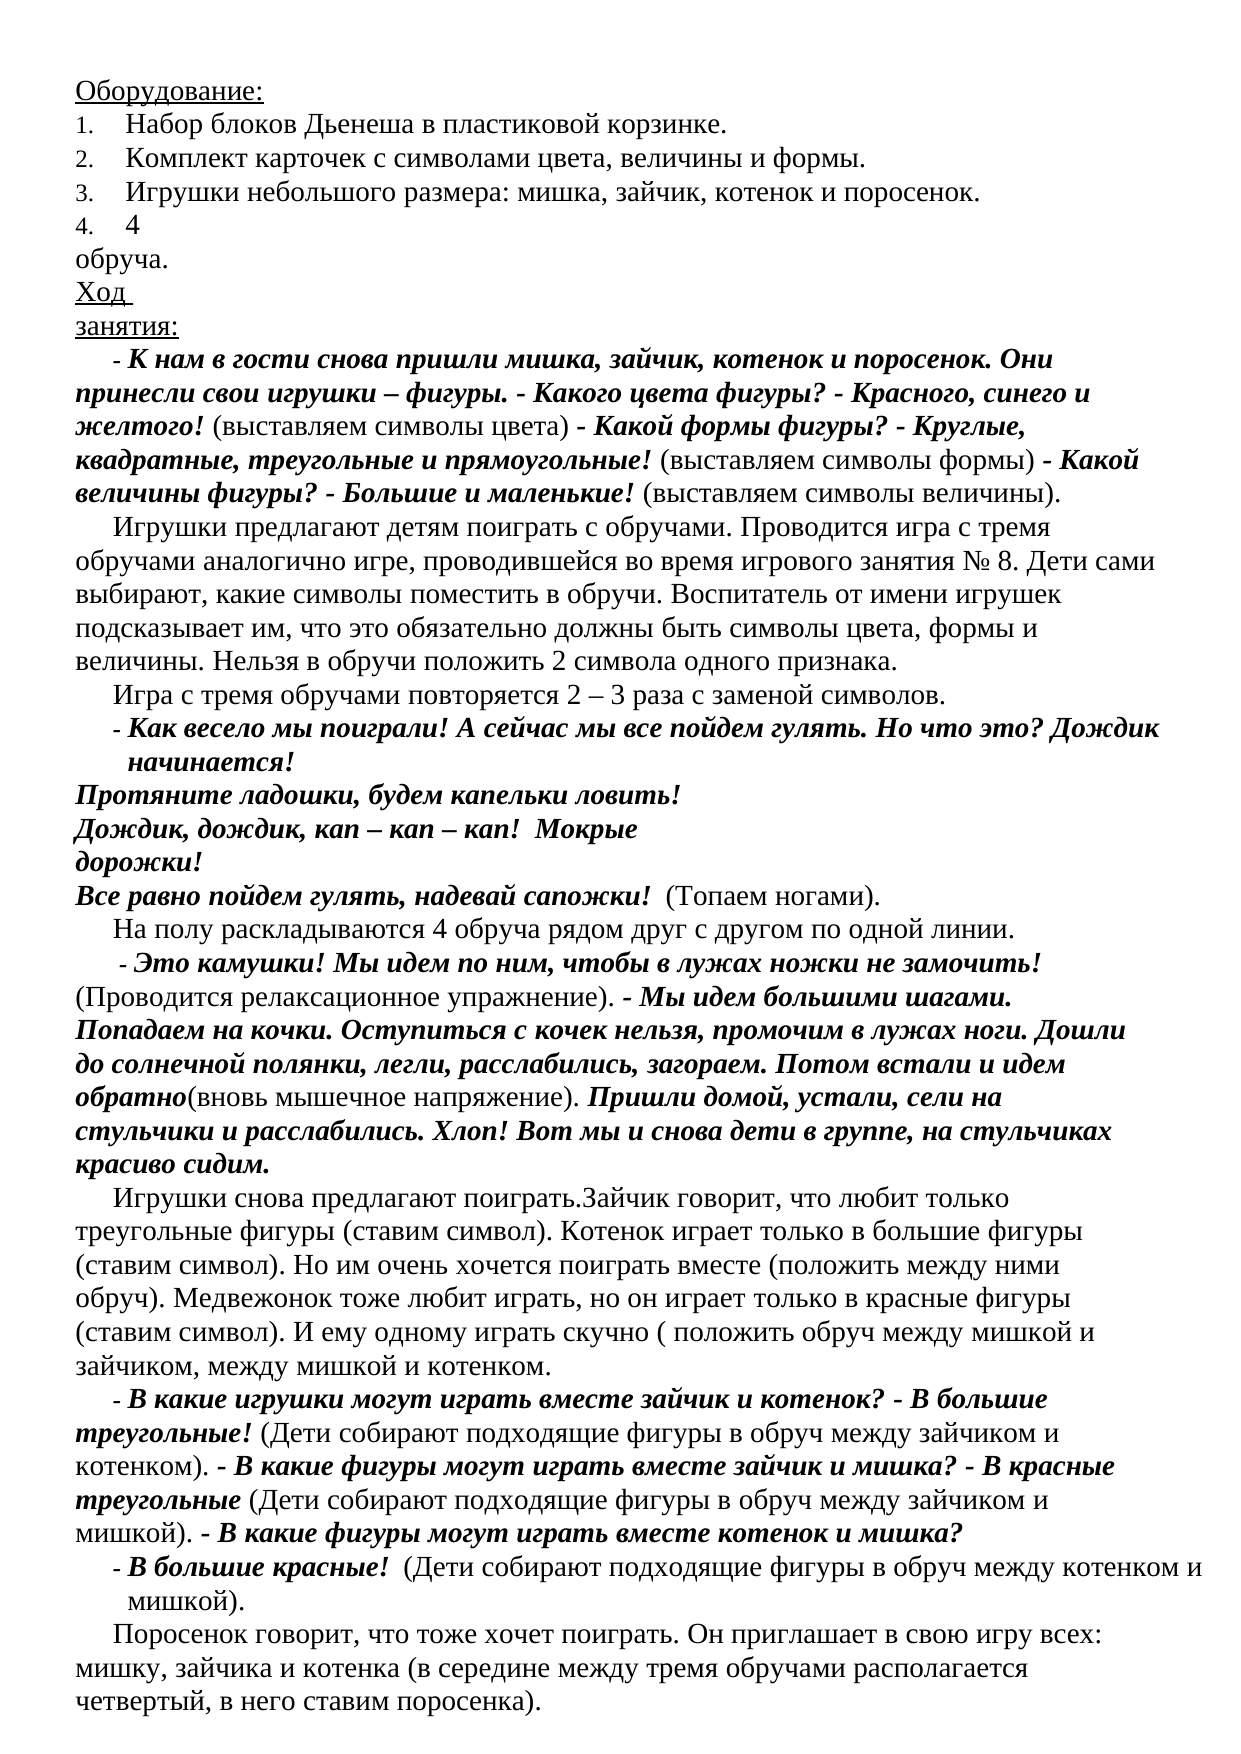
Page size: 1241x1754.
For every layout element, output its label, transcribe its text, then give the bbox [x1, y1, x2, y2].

list Комплект карточек с символами цвета, величины и формы. [75, 140, 1213, 174]
text Оборудование: [75, 73, 1213, 107]
list К нам в гости снова пришли мишка, зайчик, котенок и поросенок. Они принесли свои игрушки – фигуры. - Какого цвета фигуры? - Красного, синего и желтого! (выставляем символы цвета) - Какой формы фигуры? - Круглые, квадратные, треугольные и прямоугольные! (выставляем символы формы) - Какой величины фигуры? - Большие и маленькие! (выставляем символы величины). [75, 341, 1157, 509]
list 4 обруча. Ход занятия: [75, 207, 224, 341]
text Поросенок говорит, что тоже хочет поиграть. Он приглашает в свою игру всех: мишку, зайчика и котенка (в середине между тремя обручами располагается четвертый, в него ставим поросенка). [75, 1616, 1158, 1717]
list Набор блоков Дьенеша в пластиковой корзинке. [75, 107, 1213, 140]
list В большие красные! (Дети собирают подходящие фигуры в обруч между котенком и мишкой). [113, 1549, 1213, 1616]
list Как весело мы поиграли! А сейчас мы все пойдем гулять. Но что это? Дождик начинается! [113, 710, 1213, 777]
text Игра с тремя обручами повторяется 2 – 3 раза с заменой символов. [113, 677, 1213, 710]
list Игрушки небольшого размера: мишка, зайчик, котенок и поросенок. [75, 174, 1213, 207]
text На полу раскладываются 4 обруча рядом друг с другом по одной линии. [113, 912, 1213, 945]
text Игрушки предлагают детям поиграть с обручами. Проводится игра с тремя обручами аналогично игре, проводившейся во время игрового занятия № 8. Дети сами выбирают, какие символы поместить в обручи. Воспитатель от имени игрушек подсказывает им, что это обязательно должны быть символы цвета, формы и величины. Нельзя в обручи положить 2 символа одного признака. [75, 509, 1156, 677]
list В какие игрушки могут играть вместе зайчик и котенок? - В большие треугольные! (Дети собирают подходящие фигуры в обруч между зайчиком и котенком). - В какие фигуры могут играть вместе зайчик и мишка? - В красные треугольные (Дети собирают подходящие фигуры в обруч между зайчиком и мишкой). - В какие фигуры могут играть вместе котенок и мишка? [75, 1381, 1161, 1549]
text Игрушки снова предлагают поиграть.Зайчик говорит, что любит только треугольные фигуры (ставим символ). Котенок играет только в большие фигуры (ставим символ). Но им очень хочется поиграть вместе (положить между ними обруч). Медвежонок тоже любит играть, но он играет только в красные фигуры (ставим символ). И ему одному играть скучно ( положить обруч между мишкой и зайчиком, между мишкой и котенком. [75, 1180, 1134, 1381]
text Протяните ладошки, будем капельки ловить! Дождик, дождик, кап – кап – кап! Мокрые дорожки! [75, 777, 686, 878]
text Все равно пойдем гулять, надевай сапожки! (Топаем ногами). [75, 878, 1213, 912]
list Это камушки! Мы идем по ним, чтобы в лужах ножки не замочить! (Проводится релаксационное упражнение). - Мы идем большими шагами. Попадаем на кочки. Оступиться с кочек нельзя, промочим в лужах ноги. Дошли до солнечной полянки, легли, расслабились, загораем. Потом встали и идем обратно(вновь мышечное напряжение). Пришли домой, устали, сели на стульчики и расслабились. Хлоп! Вот мы и снова дети в группе, на стульчиках красиво сидим. [75, 945, 1147, 1180]
